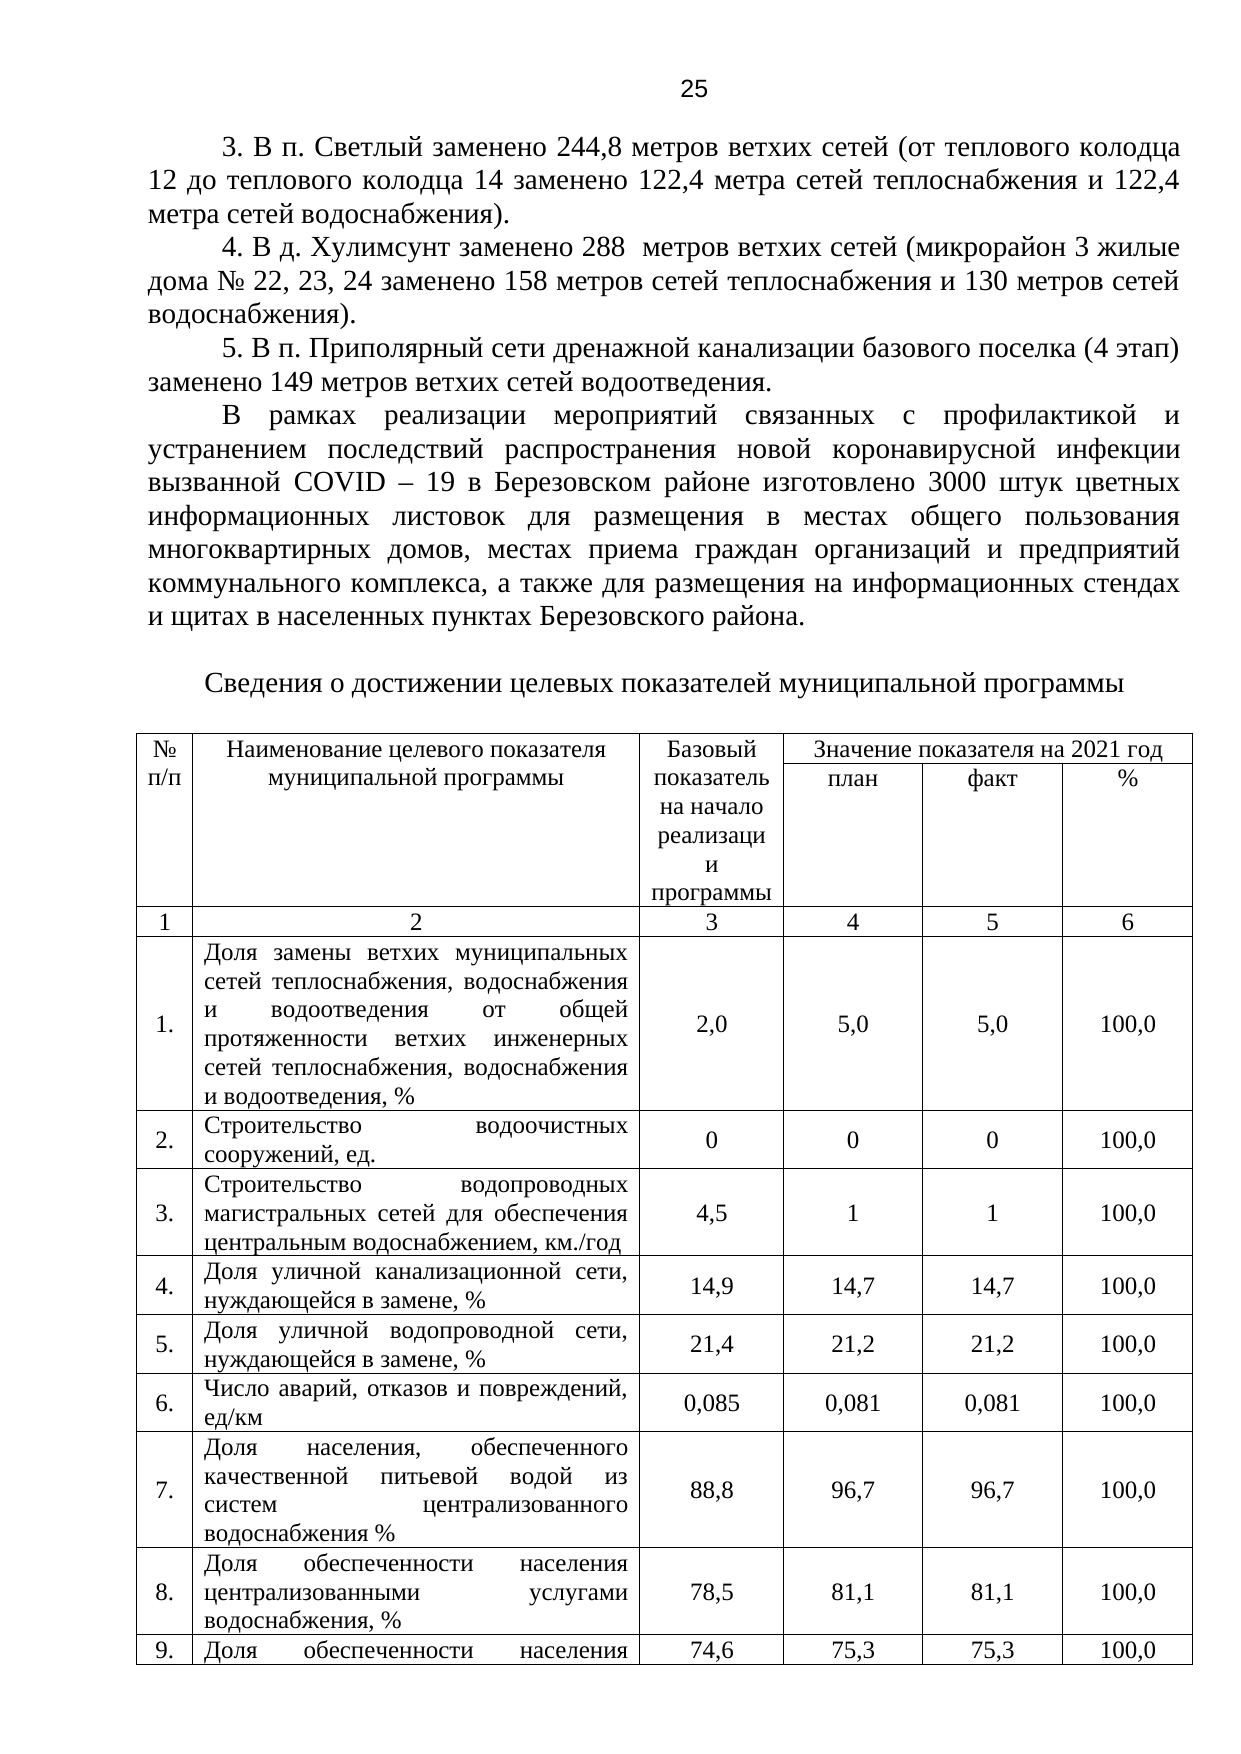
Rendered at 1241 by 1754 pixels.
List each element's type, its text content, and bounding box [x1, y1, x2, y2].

table_cell 5. [137, 1315, 192, 1372]
table_cell 100,0 [1063, 1374, 1192, 1431]
table_cell 21,2 [784, 1315, 922, 1372]
table_cell 4 [784, 907, 922, 936]
table_cell 9. [137, 1635, 192, 1664]
table_cell 2 [193, 907, 639, 936]
table_cell 96,7 [923, 1432, 1062, 1547]
table_cell 75,3 [923, 1635, 1062, 1664]
table_cell 0 [923, 1111, 1062, 1168]
table_cell план [784, 764, 922, 906]
table_cell Доля населения, обеспеченного качественной питьевой водой из систем централизованного водоснабжения % [193, 1432, 639, 1547]
table_cell 1. [137, 937, 192, 1109]
table_header № п/п [137, 734, 192, 906]
table_cell 100,0 [1063, 1432, 1192, 1547]
table_header Наименование целевого показателя муниципальной программы [193, 734, 639, 906]
table_cell 96,7 [784, 1432, 922, 1547]
table_cell 100,0 [1063, 1635, 1192, 1664]
table_cell 2. [137, 1111, 192, 1168]
table_cell 21,4 [640, 1315, 783, 1372]
table_cell факт [923, 764, 1062, 906]
table_cell 7. [137, 1432, 192, 1547]
table_header Значение показателя на 2021 год [784, 734, 1192, 762]
table_cell 100,0 [1063, 1315, 1192, 1372]
table_cell 3 [640, 907, 783, 936]
table_cell Строительство водоочистных сооружений, ед. [193, 1111, 639, 1168]
table_cell 0,081 [784, 1374, 922, 1431]
table_cell 14,9 [640, 1256, 783, 1314]
table_cell 100,0 [1063, 937, 1192, 1109]
table_cell 4. [137, 1256, 192, 1314]
text 5. В п. Приполярный сети дренажной канализации базового поселка (4 этап) заменено 149 метров ветхих сетей водоотведения. [148, 330, 1181, 397]
table_cell Доля уличной канализационной сети, нуждающейся в замене, % [193, 1256, 639, 1314]
table_cell Строительство водопроводных магистральных сетей для обеспечения центральным водоснабжением, км./год [193, 1169, 639, 1255]
table_cell 2,0 [640, 937, 783, 1109]
table_cell 5 [923, 907, 1062, 936]
table_cell 100,0 [1063, 1111, 1192, 1168]
table_cell 8. [137, 1548, 192, 1634]
table_cell 14,7 [784, 1256, 922, 1314]
table_cell 0,085 [640, 1374, 783, 1431]
table_cell % [1063, 764, 1192, 906]
text В рамках реализации мероприятий связанных с профилактикой и устранением последствий распространения новой коронавирусной инфекции вызванной COVID – 19 в Березовском районе изготовлено 3000 штук цветных информационных листовок для размещения в местах общего пользования многоквартирных домов, местах приема граждан организаций и предприятий коммунального комплекса, а также для размещения на информационных стендах и щитах в населенных пунктах Березовского района. [148, 397, 1181, 632]
table_cell Доля обеспеченности населения централизованными услугами водоснабжения, % [193, 1548, 639, 1634]
table_cell 5,0 [923, 937, 1062, 1109]
table_cell Доля уличной водопроводной сети, нуждающейся в замене, % [193, 1315, 639, 1372]
table_cell 1 [137, 907, 192, 936]
text 3. В п. Светлый заменено 244,8 метров ветхих сетей (от теплового колодца 12 до теплового колодца 14 заменено 122,4 метра сетей теплоснабжения и 122,4 метра сетей водоснабжения). [148, 129, 1181, 229]
table_cell 74,6 [640, 1635, 783, 1664]
table_cell 3. [137, 1169, 192, 1255]
table_cell 21,2 [923, 1315, 1062, 1372]
text 4. В д. Хулимсунт заменено 288 метров ветхих сетей (микрорайон 3 жилые дома № 22, 23, 24 заменено 158 метров сетей теплоснабжения и 130 метров сетей водоснабжения). [148, 229, 1181, 330]
text Сведения о достижении целевых показателей муниципальной программы [148, 666, 1181, 699]
table_cell 6 [1063, 907, 1192, 936]
table_header Базовый показатель на начало реализации программы [640, 734, 783, 906]
table_cell 1 [784, 1169, 922, 1255]
table_cell 1 [923, 1169, 1062, 1255]
table_cell 78,5 [640, 1548, 783, 1634]
table_cell 100,0 [1063, 1169, 1192, 1255]
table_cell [193, 1635, 639, 1664]
table_cell 100,0 [1063, 1548, 1192, 1634]
table_cell 0 [784, 1111, 922, 1168]
table_cell 5,0 [784, 937, 922, 1109]
table_cell 0,081 [923, 1374, 1062, 1431]
table_cell 14,7 [923, 1256, 1062, 1314]
table_cell 100,0 [1063, 1256, 1192, 1314]
table_cell Число аварий, отказов и повреждений, ед/км [193, 1374, 639, 1431]
table_cell 75,3 [784, 1635, 922, 1664]
table_cell 81,1 [923, 1548, 1062, 1634]
table_cell 88,8 [640, 1432, 783, 1547]
table_cell 4,5 [640, 1169, 783, 1255]
table_cell Доля замены ветхих муниципальных сетей теплоснабжения, водоснабжения и водоотведения от общей протяженности ветхих инженерных сетей теплоснабжения, водоснабжения и водоотведения, % [193, 937, 639, 1109]
table_cell 81,1 [784, 1548, 922, 1634]
table_cell 0 [640, 1111, 783, 1168]
table_cell 6. [137, 1374, 192, 1431]
